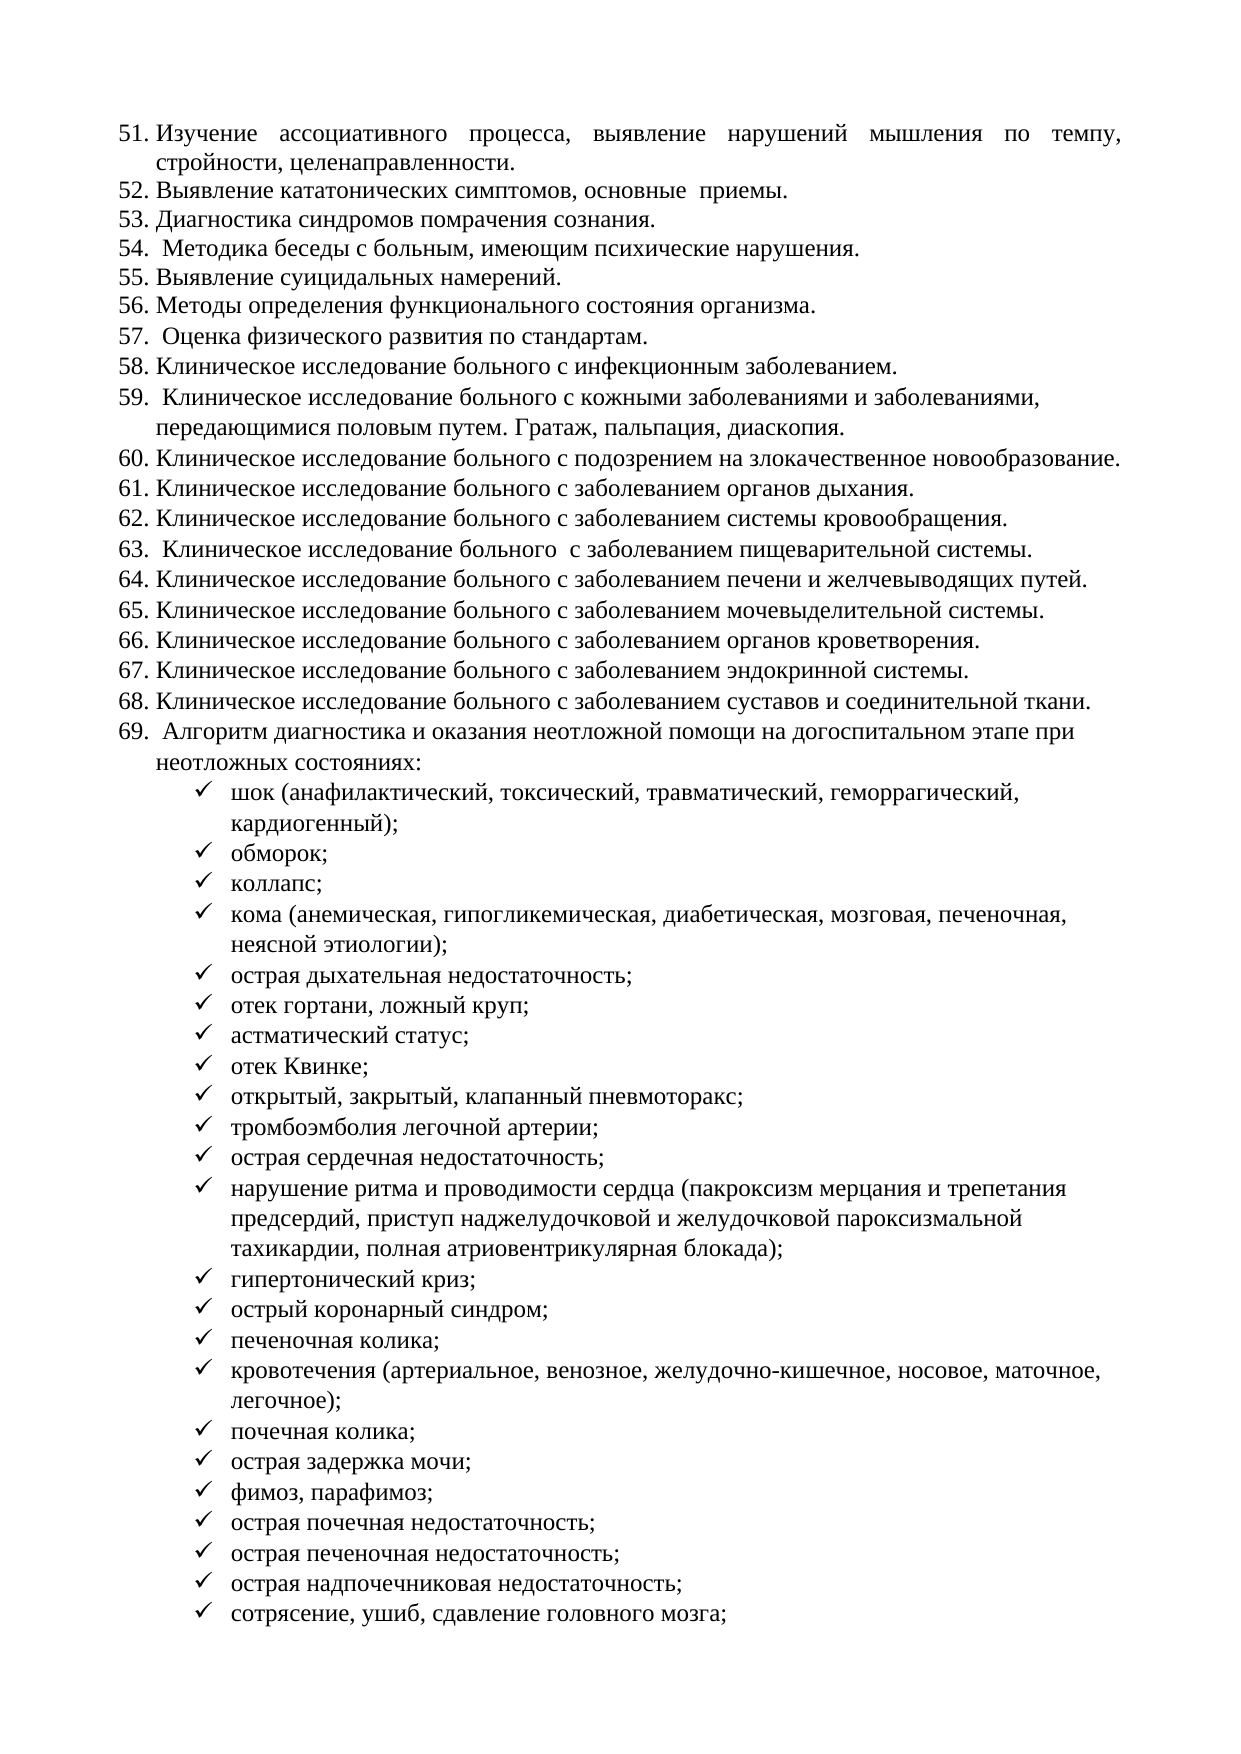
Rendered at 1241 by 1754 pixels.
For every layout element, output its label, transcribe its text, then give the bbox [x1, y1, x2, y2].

list тромбоэмболия легочной артерии; [193, 1112, 1122, 1141]
list острая почечная недостаточность; [193, 1507, 1122, 1536]
list Клиническое исследование больного с заболеванием мочевыделительной системы. [118, 595, 1122, 623]
list острая печеночная недостаточность; [193, 1538, 1122, 1566]
list шок (анафилактический, токсический, травматический, геморрагический, кардиогенный); [193, 777, 1122, 836]
list печеночная колика; [193, 1325, 1122, 1353]
list Клиническое исследование больного с заболеванием пищеварительной системы. [118, 534, 1122, 563]
list Изучение ассоциативного процесса, выявление нарушений мышления по темпу, стройности, целенаправленности. [118, 118, 1122, 176]
list Клиническое исследование больного с заболеванием печени и желчевыводящих путей. [118, 564, 1122, 593]
list Клиническое исследование больного с заболеванием органов дыхания. [118, 473, 1122, 502]
list нарушение ритма и проводимости сердца (пакроксизм мерцания и трепетания предсердий, приступ наджелудочковой и желудочковой пароксизмальной тахикардии, полная атриовентрикулярная блокада); [193, 1173, 1122, 1262]
list астматический статус; [193, 1021, 1122, 1049]
list острая дыхательная недостаточность; [193, 960, 1122, 988]
list острая сердечная недостаточность; [193, 1142, 1122, 1171]
list острая надпочечниковая недостаточность; [193, 1568, 1122, 1597]
list Методика беседы с больным, имеющим психические нарушения. [118, 233, 1122, 262]
list Методы определения функционального состояния организма. [118, 291, 1122, 319]
list отек гортани, ложный круп; [193, 990, 1122, 1019]
list коллапс; [193, 868, 1122, 897]
list почечная колика; [193, 1416, 1122, 1445]
list сотрясение, ушиб, сдавление головного мозга; [193, 1598, 1122, 1627]
list Клиническое исследование больного с кожными заболеваниями и заболеваниями, передающимися половым путем. Гратаж, пальпация, диаскопия. [118, 382, 1122, 441]
list Клиническое исследование больного с подозрением на злокачественное новообразование. [118, 443, 1122, 471]
list обморок; [193, 838, 1122, 867]
list Клиническое исследование больного с заболеванием суставов и соединительной ткани. [118, 686, 1122, 715]
list Клиническое исследование больного с заболеванием органов кроветворения. [118, 625, 1122, 654]
list Выявление суицидальных намерений. [118, 262, 1122, 291]
list Диагностика синдромов помрачения сознания. [118, 204, 1122, 233]
list кровотечения (артериальное, венозное, желудочно-кишечное, носовое, маточное, легочное); [193, 1355, 1122, 1414]
list Выявление кататонических симптомов, основные приемы. [118, 176, 1122, 204]
list фимоз, парафимоз; [193, 1477, 1122, 1506]
list отек Квинке; [193, 1051, 1122, 1080]
list острый коронарный синдром; [193, 1294, 1122, 1323]
list Клиническое исследование больного с инфекционным заболеванием. [118, 351, 1122, 380]
list острая задержка мочи; [193, 1446, 1122, 1475]
list открытый, закрытый, клапанный пневмоторакс; [193, 1081, 1122, 1110]
list Оценка физического развития по стандартам. [118, 321, 1122, 350]
list Клиническое исследование больного с заболеванием эндокринной системы. [118, 656, 1122, 684]
list кома (анемическая, гипогликемическая, диабетическая, мозговая, печеночная, неясной этиологии); [193, 899, 1122, 958]
list гипертонический криз; [193, 1264, 1122, 1293]
list Алгоритм диагностика и оказания неотложной помощи на догоспитальном этапе при неотложных состояниях: [118, 716, 1122, 776]
list Клиническое исследование больного с заболеванием системы кровообращения. [118, 503, 1122, 532]
